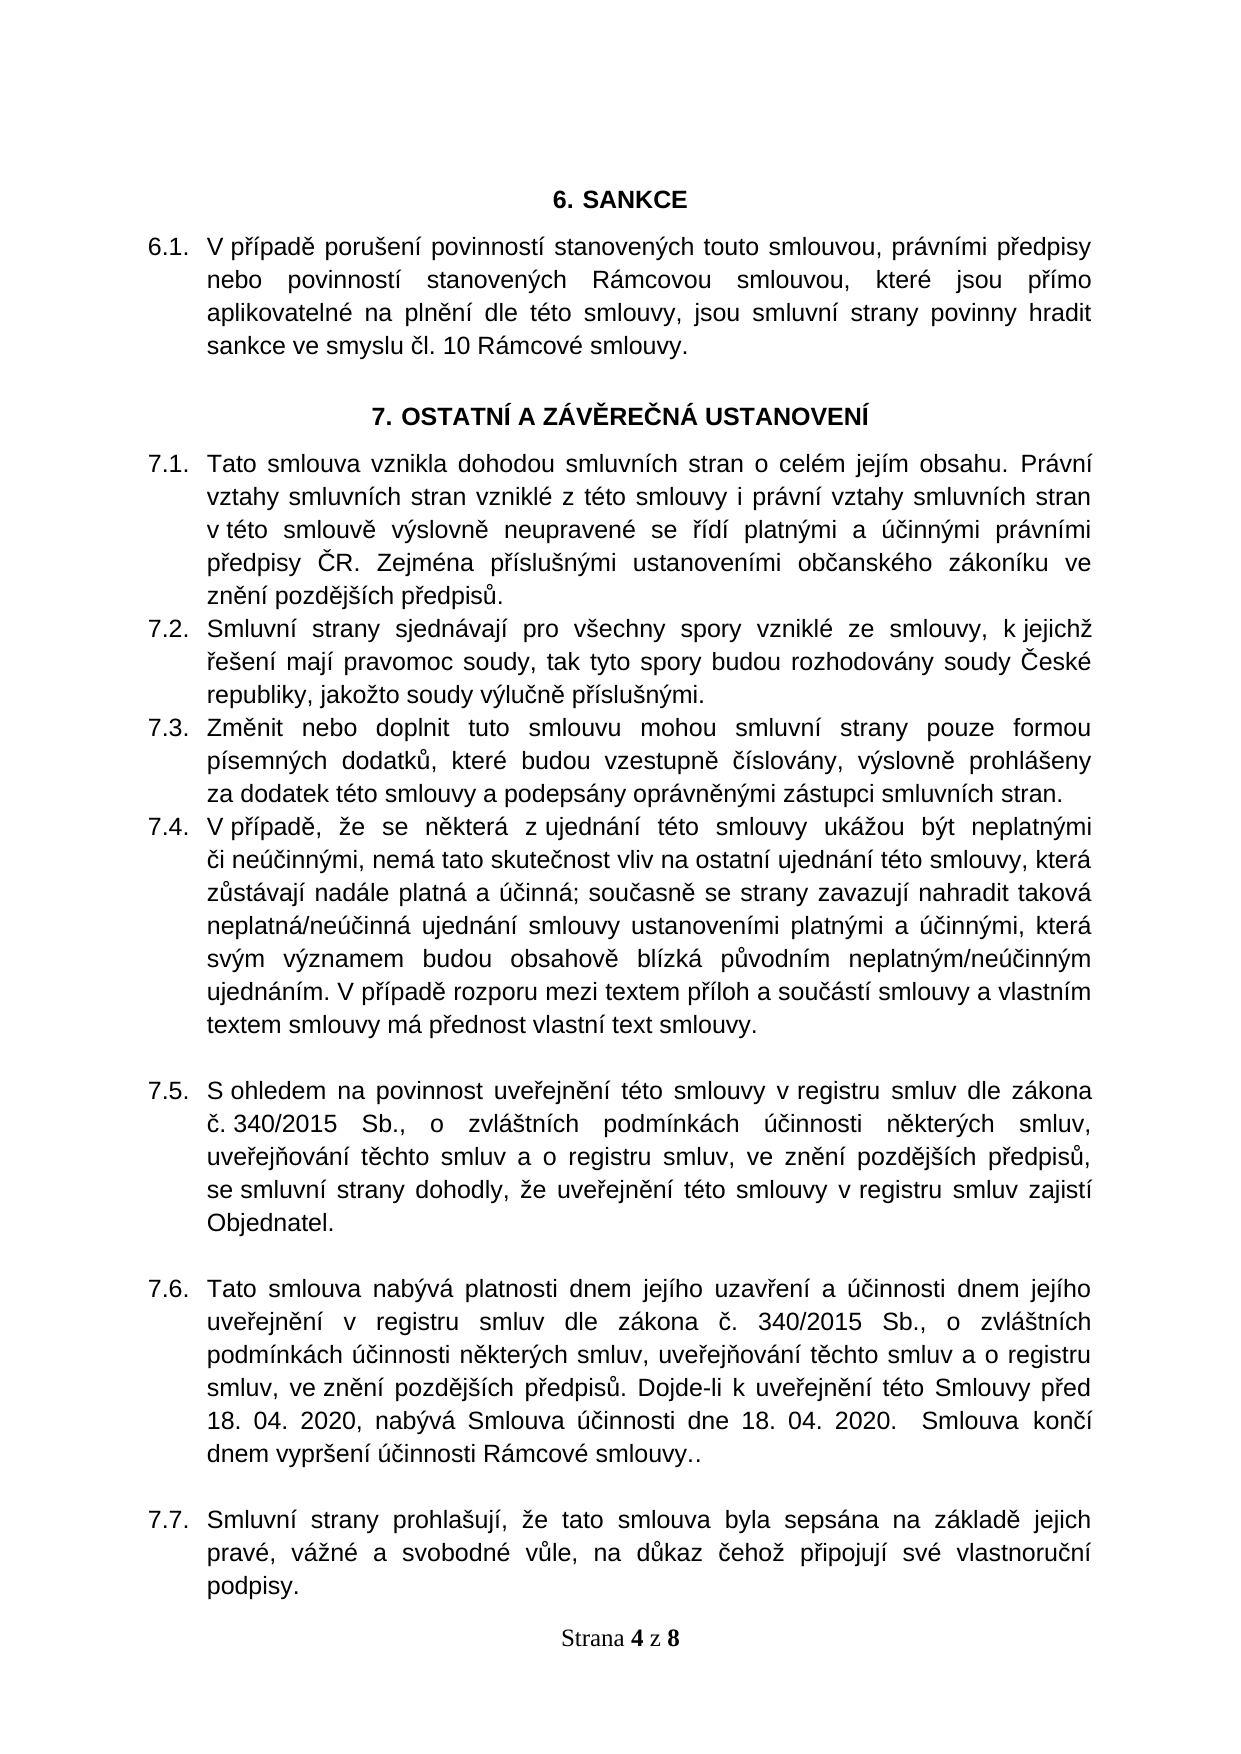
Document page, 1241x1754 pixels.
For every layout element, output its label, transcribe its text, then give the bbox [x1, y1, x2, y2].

list Tato smlouva nabývá platnosti dnem jejího uzavření a účinnosti dnem jejího uveřejnění v registru smluv dle zákona č. 340/2015 Sb., o zvláštních podmínkách účinnosti některých smluv, uveřejňování těchto smluv a o registru smluv, ve znění pozdějších předpisů. Dojde-li k uveřejnění této Smlouvy před 18. 04. 2020, nabývá Smlouva účinnosti dne 18. 04. 2020. Smlouva končí dnem vypršení účinnosti Rámcové smlouvy.. [148, 1274, 1093, 1468]
list V případě porušení povinností stanovených touto smlouvou, právními předpisy nebo povinností stanovených Rámcovou smlouvou, které jsou přímo aplikovatelné na plnění dle této smlouvy, jsou smluvní strany povinny hradit sankce ve smyslu čl. 10 Rámcové smlouvy. [148, 232, 1093, 360]
list Sankce [148, 185, 1093, 214]
list Smluvní strany sjednávají pro všechny spory vzniklé ze smlouvy, k jejichž řešení mají pravomoc soudy, tak tyto spory budou rozhodovány soudy České republiky, jakožto soudy výlučně příslušnými. [148, 614, 1093, 708]
list Smluvní strany prohlašují, že tato smlouva byla sepsána na základě jejich pravé, vážné a svobodné vůle, na důkaz čehož připojují své vlastnoruční podpisy. [148, 1505, 1093, 1600]
list S ohledem na povinnost uveřejnění této smlouvy v registru smluv dle zákona č. 340/2015 Sb., o zvláštních podmínkách účinnosti některých smluv, uveřejňování těchto smluv a o registru smluv, ve znění pozdějších předpisů, se smluvní strany dohodly, že uveřejnění této smlouvy v registru smluv zajistí Objednatel. [148, 1076, 1093, 1237]
list Změnit nebo doplnit tuto smlouvu mohou smluvní strany pouze formou písemných dodatků, které budou vzestupně číslovány, výslovně prohlášeny za dodatek této smlouvy a podepsány oprávněnými zástupci smluvních stran. [148, 713, 1093, 808]
list V případě, že se některá z ujednání této smlouvy ukážou být neplatnými či neúčinnými, nemá tato skutečnost vliv na ostatní ujednání této smlouvy, která zůstávají nadále platná a účinná; současně se strany zavazují nahradit taková neplatná/neúčinná ujednání smlouvy ustanoveními platnými a účinnými, která svým významem budou obsahově blízká původním neplatným/neúčinným ujednáním. V případě rozporu mezi textem příloh a součástí smlouvy a vlastním textem smlouvy má přednost vlastní text smlouvy. [148, 812, 1093, 1039]
list Ostatní a závěrečná ustanovení [148, 402, 1093, 430]
list Tato smlouva vznikla dohodou smluvních stran o celém jejím obsahu. Právní vztahy smluvních stran vzniklé z této smlouvy i právní vztahy smluvních stran v této smlouvě výslovně neupravené se řídí platnými a účinnými právními předpisy ČR. Zejména příslušnými ustanoveními občanského zákoníku ve znění pozdějších předpisů. [148, 449, 1093, 609]
